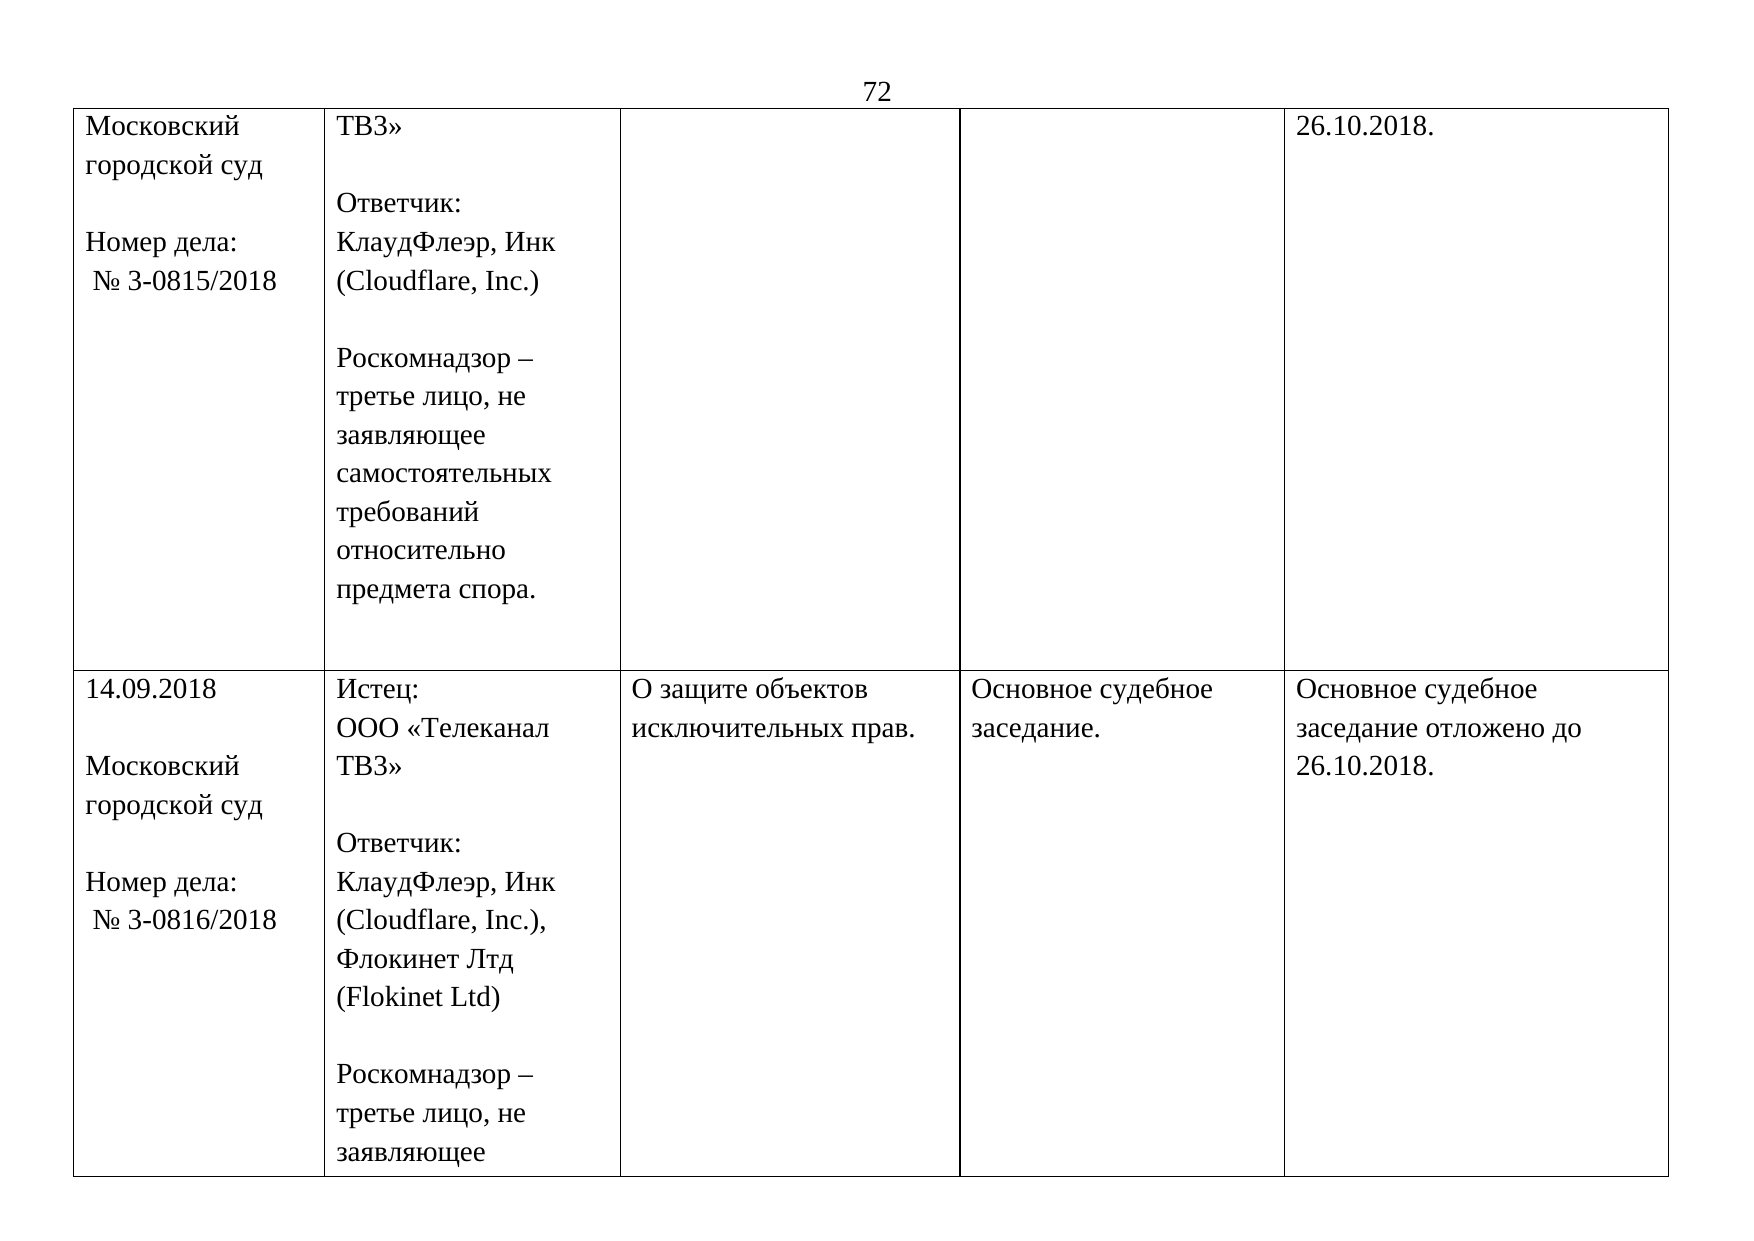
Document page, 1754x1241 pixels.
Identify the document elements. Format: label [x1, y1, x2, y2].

table_cell [325, 109, 620, 670]
table_cell [961, 671, 1284, 1176]
table_cell [74, 671, 324, 1176]
table_cell [621, 109, 959, 670]
table_cell [961, 109, 1284, 670]
table_cell [621, 671, 959, 1176]
table_cell [1285, 671, 1668, 1176]
table_cell [74, 109, 324, 670]
table_cell [325, 671, 620, 1176]
table_cell [1285, 109, 1668, 670]
